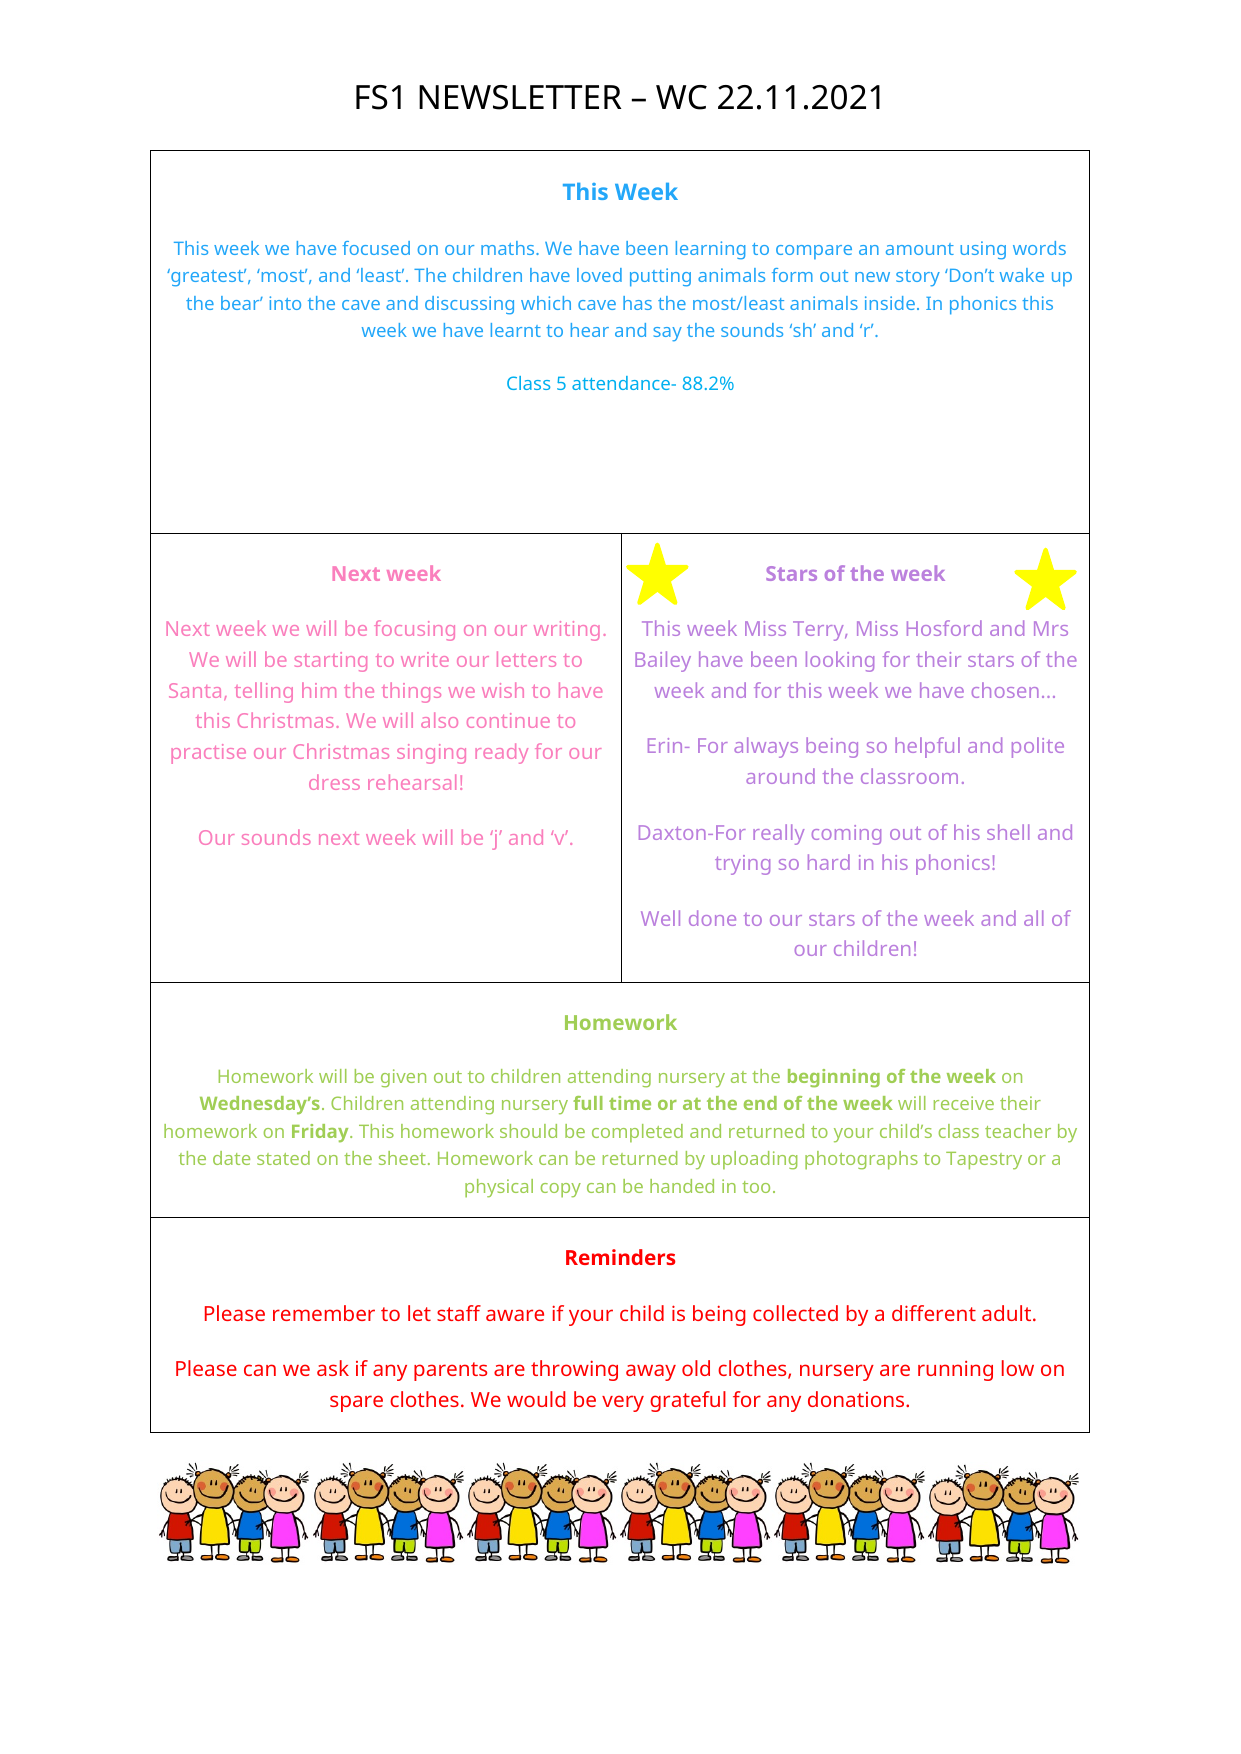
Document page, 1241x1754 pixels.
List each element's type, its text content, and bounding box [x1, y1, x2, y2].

table_cell Next week Next week we will be focusing on our writing. We will be starting to write our letters to Santa, telling him the things we wish to have this Christmas. We will also continue to practise our Christmas singing ready for our dress rehearsal! Our sounds next week will be ‘j’ and ‘v’. [151, 534, 621, 982]
table_cell Reminders Please remember to let staff aware if your child is being collected by a different adult. Please can we ask if any parents are throwing away old clothes, nursery are running low on spare clothes. We would be very grateful for any donations. [151, 1218, 1089, 1432]
table_cell Homework Homework will be given out to children attending nursery at the beginning of the week on Wednesday’s. Children attending nursery full time or at the end of the week will receive their homework on Friday. This homework should be completed and returned to your child’s class teacher by the date stated on the sheet. Homework can be returned by uploading photographs to Tapestry or a physical copy can be handed in too. [151, 983, 1089, 1217]
picture [157, 1460, 1081, 1566]
table_cell Stars of the week This week Miss Terry, Miss Hosford and Mrs Bailey have been looking for their stars of the week and for this week we have chosen… Erin- For always being so helpful and polite around the classroom. Daxton-For really coming out of his shell and trying so hard in his phonics! Well done to our stars of the week and all of our children! [622, 534, 1089, 982]
table_header This Week This week we have focused on our maths. We have been learning to compare an amount using words ‘greatest’, ‘most’, and ‘least’. The children have loved putting animals form out new story ‘Don’t wake up the bear’ into the cave and discussing which cave has the most/least animals inside. In phonics this week we have learnt to hear and say the sounds ‘sh’ and ‘r’. Class 5 attendance- 88.2% [151, 151, 1089, 533]
